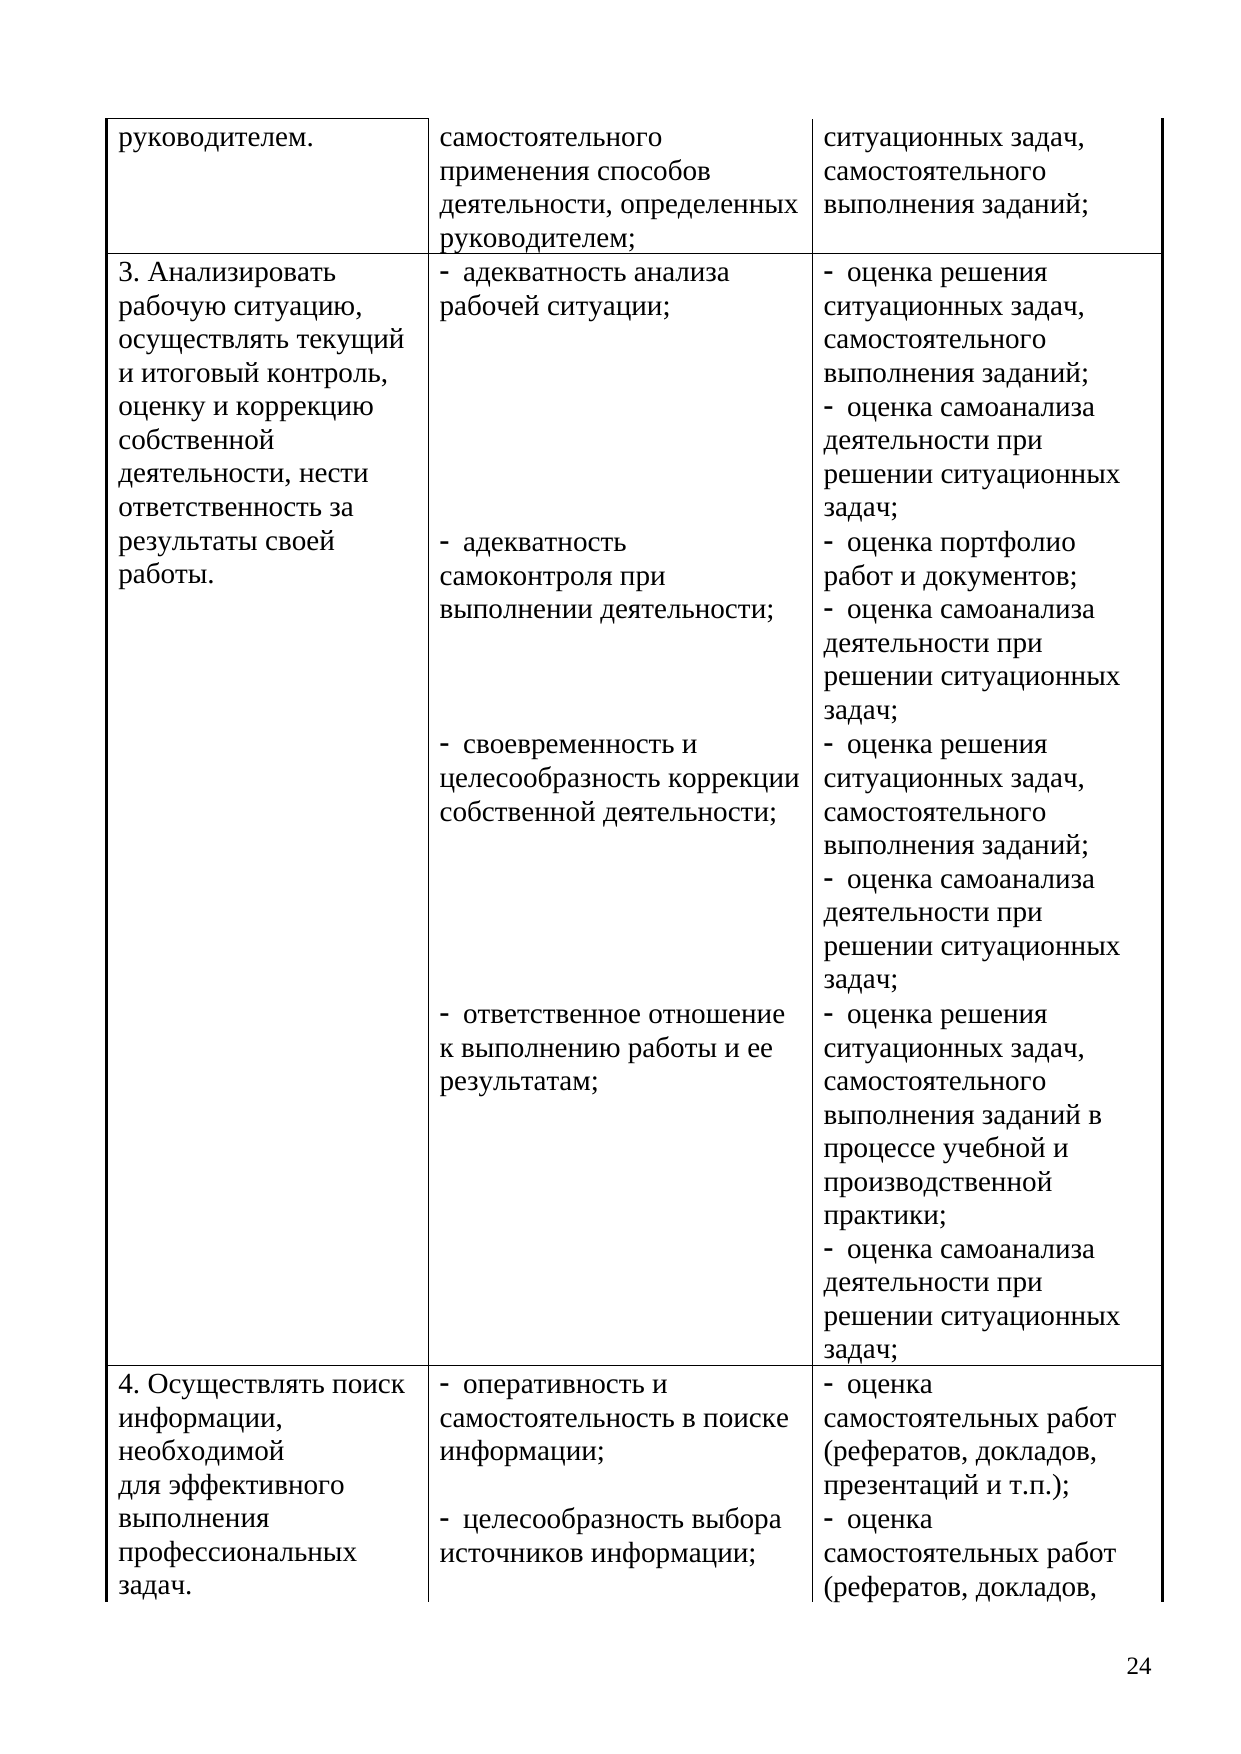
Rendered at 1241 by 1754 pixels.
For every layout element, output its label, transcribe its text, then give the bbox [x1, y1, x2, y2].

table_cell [813, 1366, 1161, 1501]
table_cell адекватность самоконтроля при выполнении деятельности; [429, 523, 812, 725]
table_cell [429, 1501, 812, 1602]
table_cell своевременность и целесообразность коррекции собственной деятельности; [429, 725, 812, 995]
table_cell 3. Анализировать рабочую ситуацию, осуществлять текущий и итоговый контроль, оценку и коррекцию собственной деятельности, нести ответственность за результаты своей работы. [108, 254, 428, 1365]
table_cell оценка решения ситуационных задач, самостоятельного выполнения заданий; оценка самоанализа деятельности при решении ситуационных задач; [813, 254, 1161, 523]
table_cell 4. Осуществлять поиск информации, необходимой для эффективного выполнения профессиональных задач. [108, 1366, 428, 1602]
table_cell оценка решения ситуационных задач, самостоятельного выполнения заданий; оценка самоанализа деятельности при решении ситуационных задач; [813, 725, 1161, 995]
table_cell ответственное отношение к выполнению работы и ее результатам; [429, 995, 812, 1365]
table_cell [813, 1501, 1161, 1602]
table_cell оценка решения ситуационных задач, самостоятельного выполнения заданий в процессе учебной и производственной практики; оценка самоанализа деятельности при решении ситуационных задач; [813, 995, 1161, 1365]
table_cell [429, 118, 812, 253]
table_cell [812, 118, 1161, 253]
table_cell оценка портфолио работ и документов; оценка самоанализа деятельности при решении ситуационных задач; [813, 523, 1161, 725]
table_cell оперативность и самостоятельность в поиске информации; [429, 1366, 812, 1501]
table_cell адекватность анализа рабочей ситуации; [429, 254, 812, 523]
